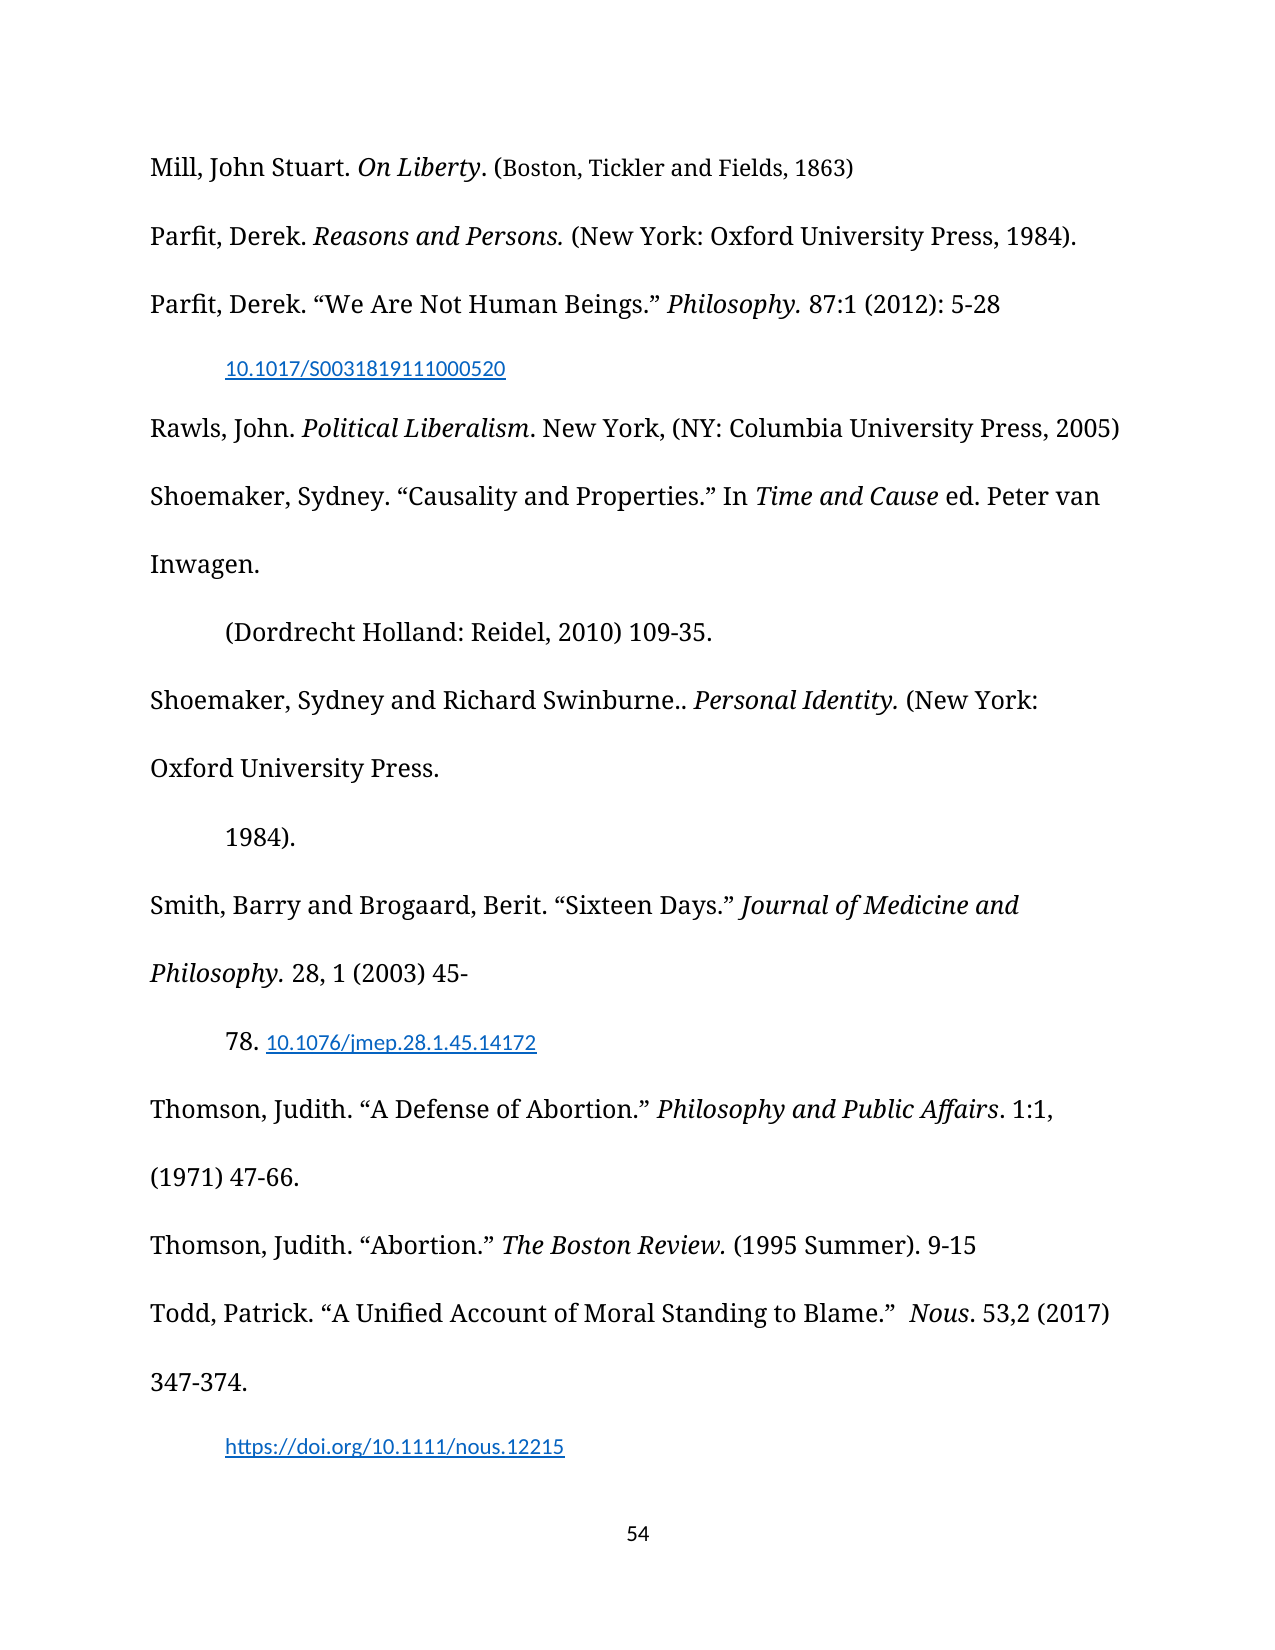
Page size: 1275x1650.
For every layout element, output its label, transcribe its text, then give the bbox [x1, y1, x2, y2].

text Thomson, Judith. “Abortion.” The Boston Review. (1995 Summer). 9-15 [150, 1228, 1125, 1262]
text Shoemaker, Sydney. “Causality and Properties.” In Time and Cause ed. Peter van Inwagen. [150, 478, 1125, 581]
text (Dordrecht Holland: Reidel, 2010) 109-35. [150, 615, 1125, 649]
text https://doi.org/10.1111/nous.12215 [150, 1432, 1125, 1460]
text Parfit, Derek. “We Are Not Human Beings.” Philosophy. 87:1 (2012): 5-28 [150, 286, 1125, 320]
text 10.1017/S0031819111000520 [150, 354, 1125, 382]
text 1984). [150, 819, 1125, 853]
text 78. 10.1076/jmep.28.1.45.14172 [150, 1023, 1125, 1058]
text Smith, Barry and Brogaard, Berit. “Sixteen Days.” Journal of Medicine and Philosophy. 28, 1 (2003) 45- [150, 887, 1125, 989]
text Mill, John Stuart. On Liberty. (Boston, Tickler and Fields, 1863) [150, 150, 1125, 184]
text Shoemaker, Sydney and Richard Swinburne.. Personal Identity. (New York: Oxford University Press. [150, 683, 1125, 785]
text Parfit, Derek. Reasons and Persons. (New York: Oxford University Press, 1984). [150, 218, 1125, 252]
text Rawls, John. Political Liberalism. New York, (NY: Columbia University Press, 2005) [150, 410, 1125, 444]
text Todd, Patrick. “A Unified Account of Moral Standing to Blame.” Nous. 53,2 (2017) 347-374. [150, 1296, 1125, 1398]
text Thomson, Judith. “A Defense of Abortion.” Philosophy and Public Affairs. 1:1, (1971) 47-66. [150, 1092, 1125, 1194]
